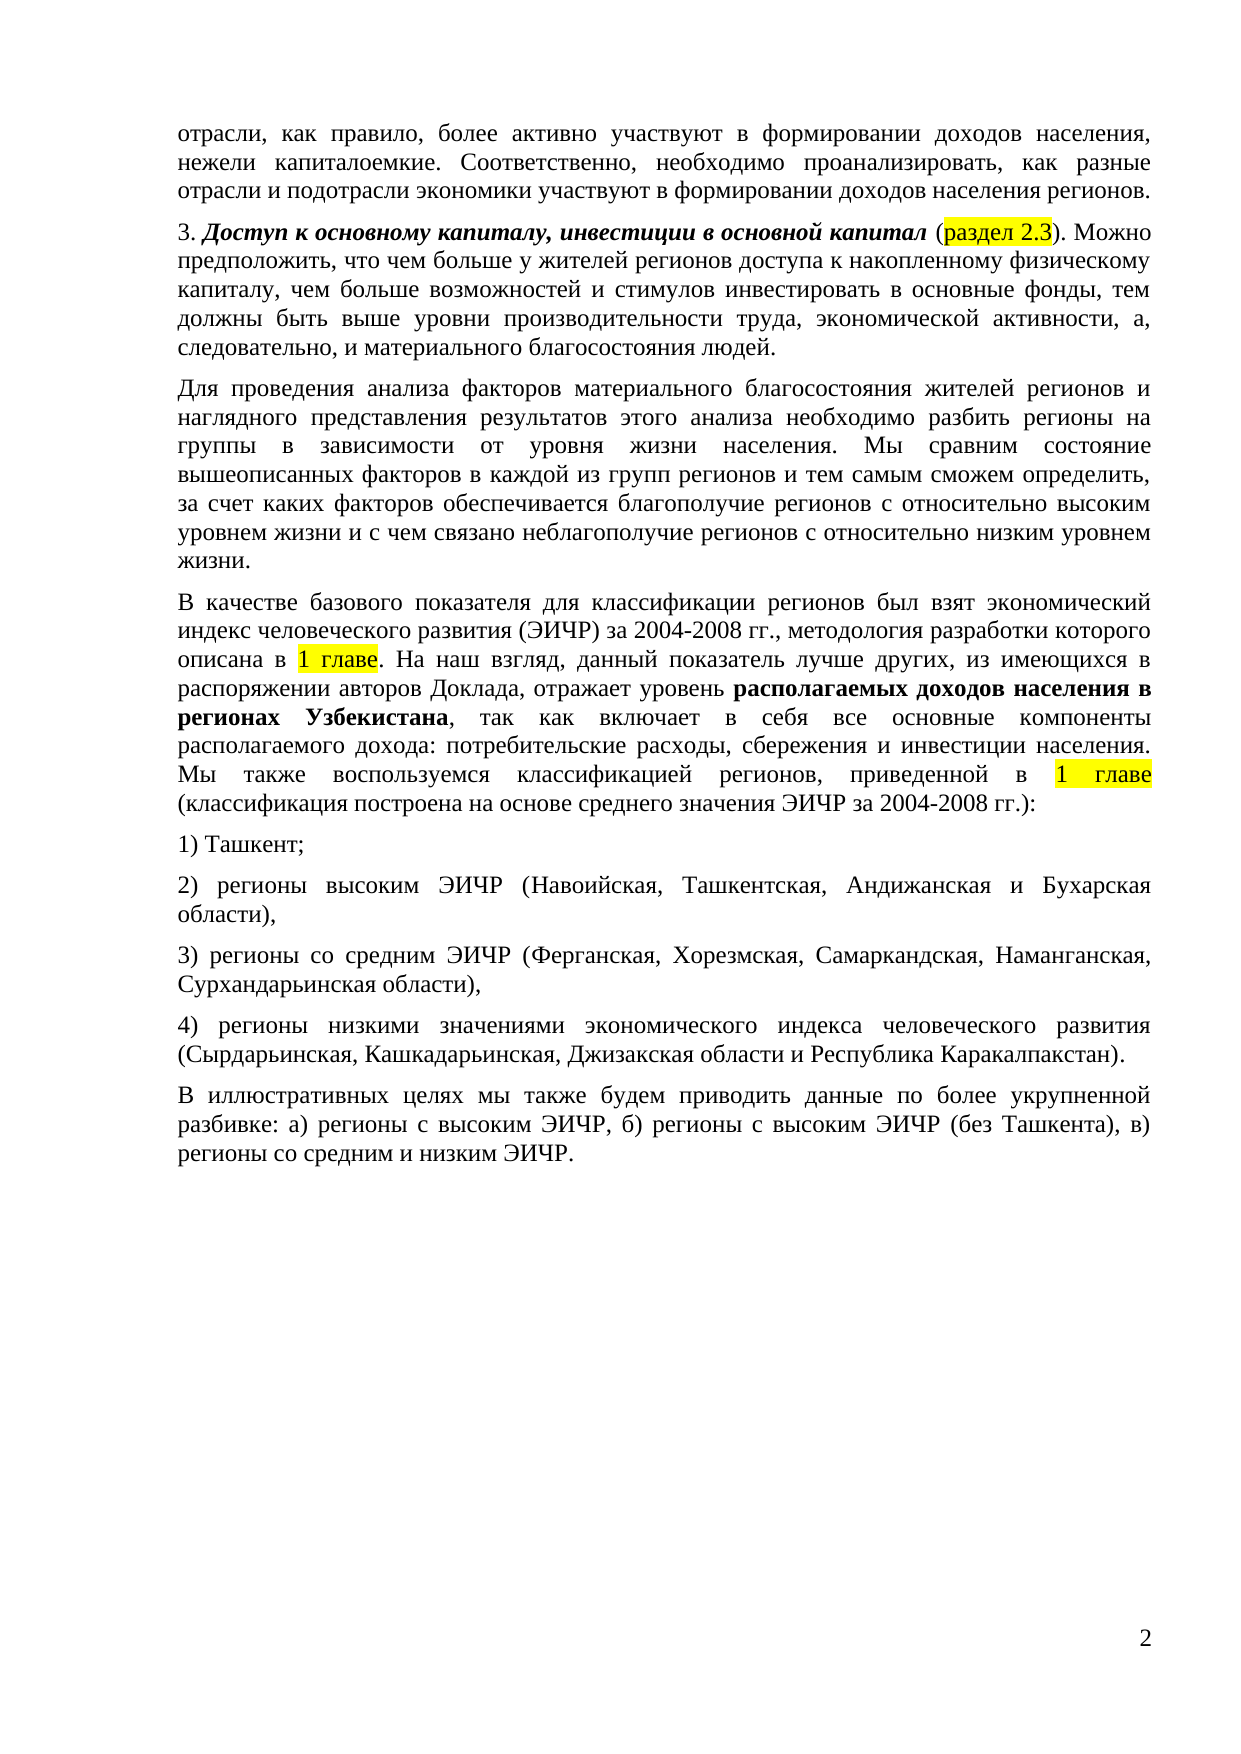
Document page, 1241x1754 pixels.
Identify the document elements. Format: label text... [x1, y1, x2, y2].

text 3. Доступ к основному капиталу, инвестиции в основной капитал (раздел 2.3). Можно предположить, что чем больше у жителей регионов доступа к накопленному физическому капиталу, чем больше возможностей и стимулов инвестировать в основные фонды, тем должны быть выше уровни производительности труда, экономической активности, а, следовательно, и материального благосостояния людей. [177, 217, 1152, 361]
text 2) регионы высоким ЭИЧР (Навоийская, Ташкентская, Андижанская и Бухарская области), [177, 871, 1152, 928]
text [177, 118, 1152, 204]
text 4) регионы низкими значениями экономического индекса человеческого развития (Сырдарьинская, Кашкадарьинская, Джизакская области и Республика Каракалпакстан). [177, 1011, 1152, 1068]
text 3) регионы со средним ЭИЧР (Ферганская, Хорезмская, Самаркандская, Наманганская, Сурхандарьинская области), [177, 941, 1152, 998]
text В качестве базового показателя для классификации регионов был взят экономический индекс человеческого развития (ЭИЧР) за 2004-2008 гг., методология разработки которого описана в 1 главе. На наш взгляд, данный показатель лучше других, из имеющихся в распоряжении авторов Доклада, отражает уровень располагаемых доходов населения в регионах Узбекистана, так как включает в себя все основные компоненты располагаемого дохода: потребительские расходы, сбережения и инвестиции населения. Мы также воспользуемся классификацией регионов, приведенной в 1 главе (классификация построена на основе среднего значения ЭИЧР за 2004-2008 гг.): [177, 587, 1152, 817]
text Для проведения анализа факторов материального благосостояния жителей регионов и наглядного представления результатов этого анализа необходимо разбить регионы на группы в зависимости от уровня жизни населения. Мы сравним состояние вышеописанных факторов в каждой из групп регионов и тем самым сможем определить, за счет каких факторов обеспечивается благополучие регионов с относительно высоким уровнем жизни и с чем связано неблагополучие регионов с относительно низким уровнем жизни. [177, 373, 1152, 574]
text В иллюстративных целях мы также будем приводить данные по более укрупненной разбивке: а) регионы с высоким ЭИЧР, б) регионы с высоким ЭИЧР (без Ташкента), в) регионы со средним и низким ЭИЧР. [177, 1081, 1152, 1167]
text 1) Ташкент; [177, 829, 1152, 858]
